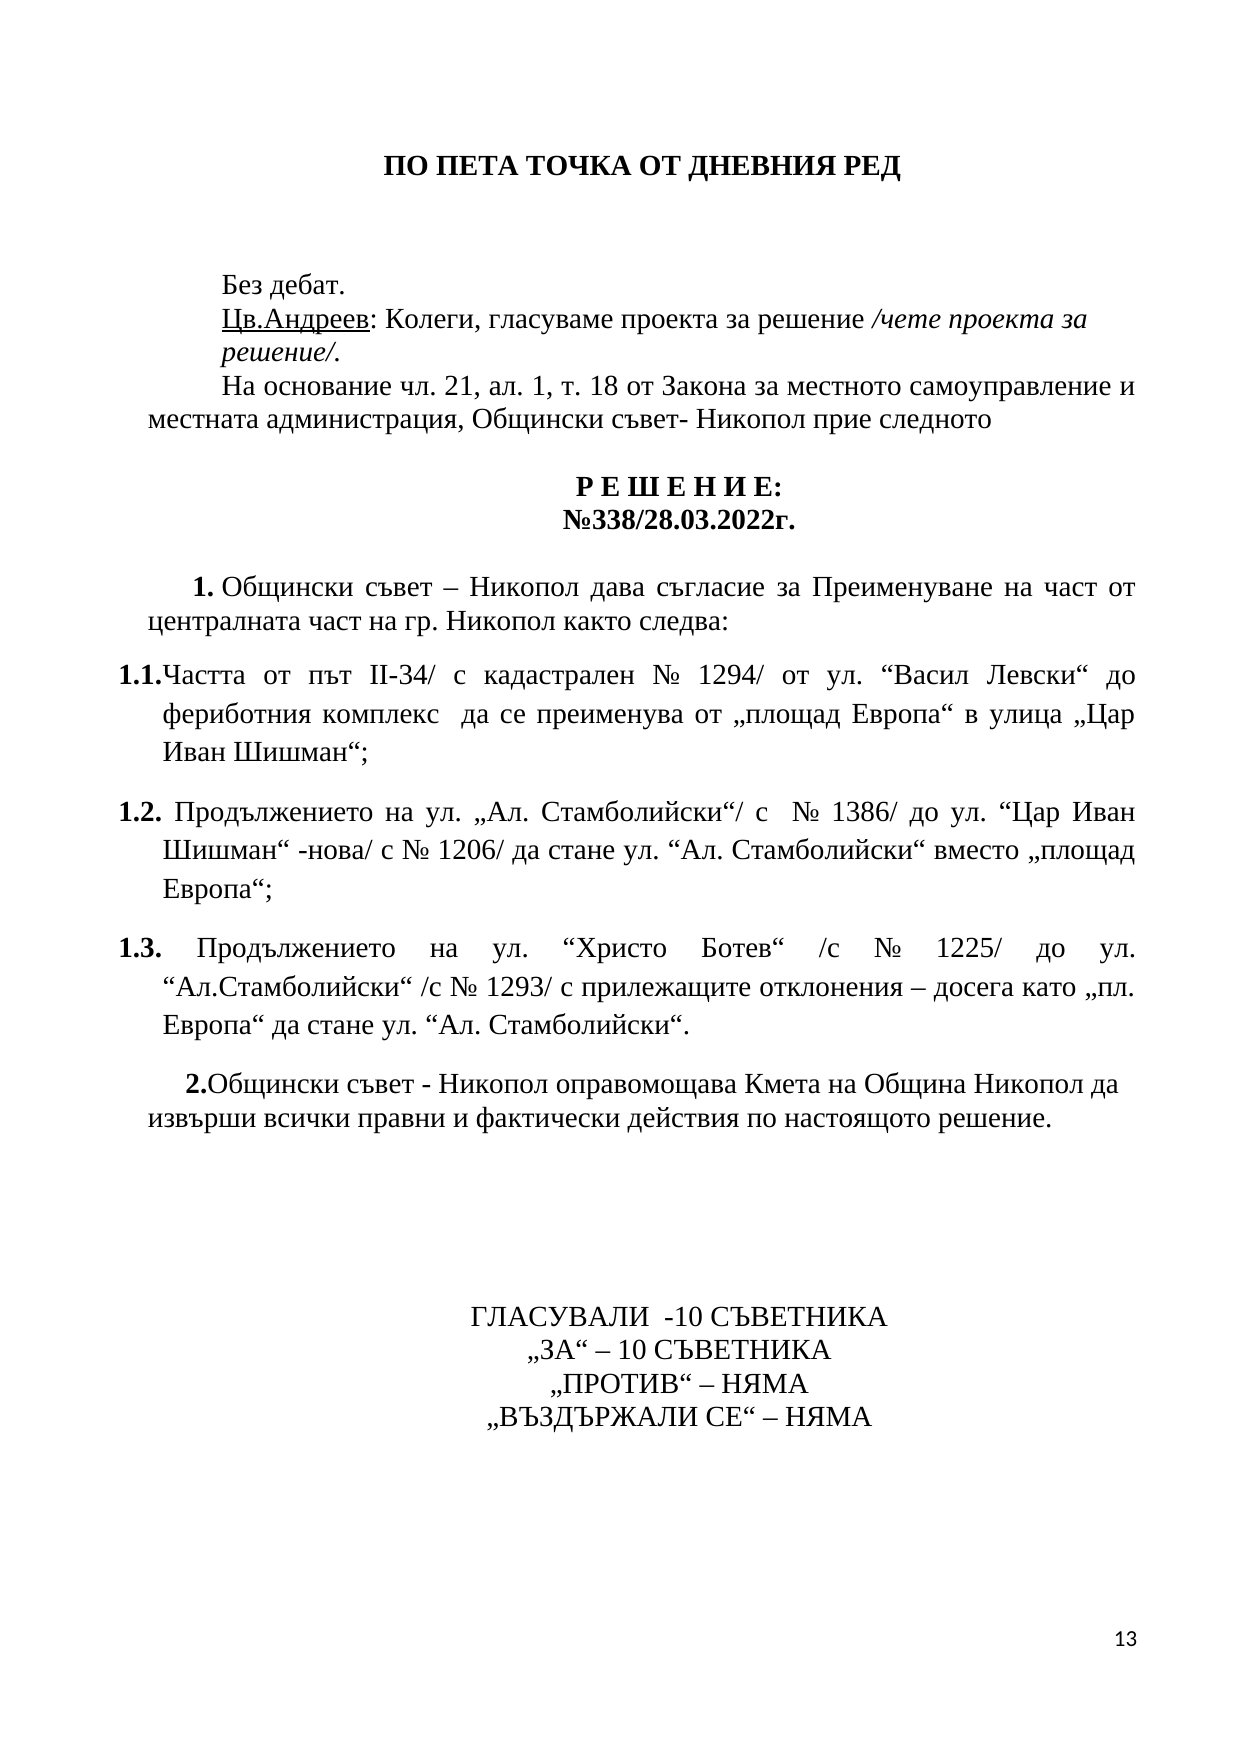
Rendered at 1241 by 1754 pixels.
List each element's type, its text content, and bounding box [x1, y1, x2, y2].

text №338/28.03.2022г. [148, 502, 1137, 536]
text „ВЪЗДЪРЖАЛИ СЕ“ – НЯМА [148, 1399, 1137, 1433]
list Частта от път II-34/ с кадастрален № 1294/ от ул. “Васил Левски“ до фериботния комплекс да се преименува от „площад Европа“ в улица „Цар Иван Шишман“; [118, 657, 1137, 768]
list Общински съвет – Никопол дава съгласие за Преименуване на част от централната част на гр. Никопол както следва: [148, 569, 1137, 636]
text На основание чл. 21, ал. 1, т. 18 от Закона за местното самоуправление и местната администрация, Общински съвет- Никопол прие следното [148, 368, 1137, 435]
text ГЛАСУВАЛИ -10 СЪВЕТНИКА [148, 1299, 1137, 1332]
text Без дебат. [148, 267, 1137, 301]
text „ЗА“ – 10 СЪВЕТНИКА [148, 1332, 1137, 1366]
text 2.Общински съвет - Никопол оправомощава Кмета на Община Никопол да извърши всички правни и фактически действия по настоящото решение. [148, 1067, 1137, 1134]
text „ПРОТИВ“ – НЯМА [148, 1366, 1137, 1399]
text решение/. [148, 334, 1134, 368]
text Цв.Андреев: Колеги, гласуваме проекта за решение /чете проекта за [148, 301, 1134, 334]
list Продължението на ул. „Ал. Стамболийски“/ с № 1386/ до ул. “Цар Иван Шишман“ -нова/ с № 1206/ да стане ул. “Ал. Стамболийски“ вместо „площад Европа“; [118, 794, 1137, 904]
list Продължението на ул. “Христо Ботев“ /с № 1225/ до ул. “Ал.Стамболийски“ /с № 1293/ с прилежащите отклонения – досега като „пл. Европа“ да стане ул. “Ал. Стамболийски“. [118, 930, 1137, 1041]
text Р Е Ш Е Н И Е: [148, 469, 1137, 502]
text ПО ПЕТА ТОЧКА ОТ ДНЕВНИЯ РЕД [148, 148, 1137, 181]
